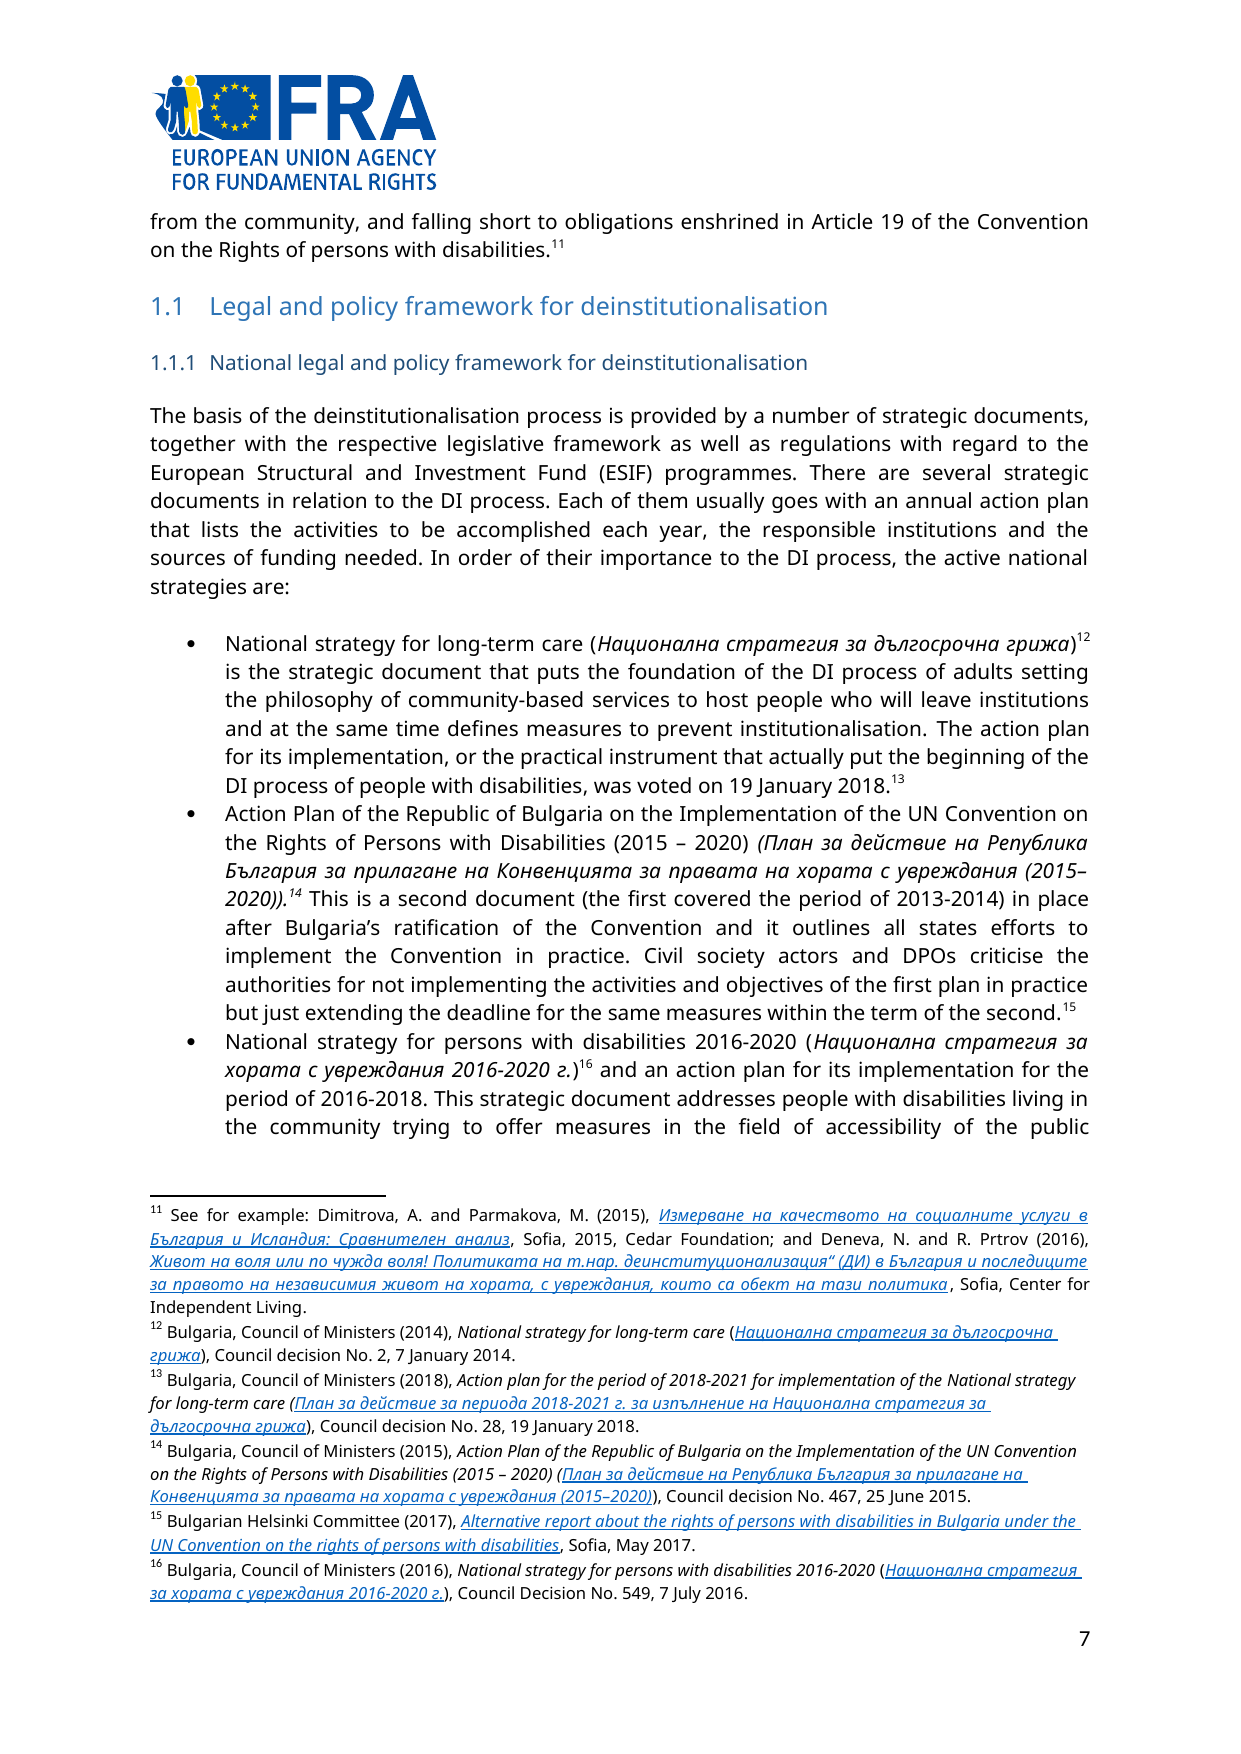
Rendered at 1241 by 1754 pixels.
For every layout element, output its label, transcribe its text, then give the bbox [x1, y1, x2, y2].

text The basis of the deinstitutionalisation process is provided by a number of strategic documents, together with the respective legislative framework as well as regulations with regard to the European Structural and Investment Fund (ESIF) programmes. There are several strategic documents in relation to the DI process. Each of them usually goes with an annual action plan that lists the activities to be accomplished each year, the responsible institutions and the sources of funding needed. In order of their importance to the DI process, the active national strategies are: [150, 401, 1090, 600]
list Action Plan of the Republic of Bulgaria on the Implementation of the UN Convention on the Rights of Persons with Disabilities (2015 – 2020) (План за действие на Република България за прилагане на Конвенцията за правата на хората с увреждания (2015–2020)). This is a second document (the first covered the period of 2013-2014) in place after Bulgaria’s ratification of the Convention and it outlines all states efforts to implement the Convention in practice. Civil society actors and DPOs criticise the authorities for not implementing the activities and objectives of the first plan in practice but just extending the deadline for the same measures within the term of the second. [187, 799, 1090, 1027]
list National strategy for persons with disabilities 2016-2020 (Национална стратегия за хората с увреждания 2016-2020 г.) and an action plan for its implementation for the period of 2016-2018. This strategic document addresses people with disabilities living in the community trying to offer measures in the field of accessibility of the public environment, non-discrimination, social inclusion, etc. It is one of the measures under the Action plan for the implementation of the CRPD, mentioned above. [187, 1027, 1090, 1141]
list National strategy for long-term care (Национална стратегия за дългосрочна грижа) is the strategic document that puts the foundation of the DI process of adults setting the philosophy of community-based services to host people who will leave institutions and at the same time defines measures to prevent institutionalisation. The action plan for its implementation, or the practical instrument that actually put the beginning of the DI process of people with disabilities, was voted on 19 January 2018. [187, 629, 1090, 799]
subtitle Legal and policy framework for deinstitutionalisation [150, 289, 1090, 323]
subtitle National legal and policy framework for deinstitutionalisation [150, 348, 1090, 376]
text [150, 207, 1090, 264]
